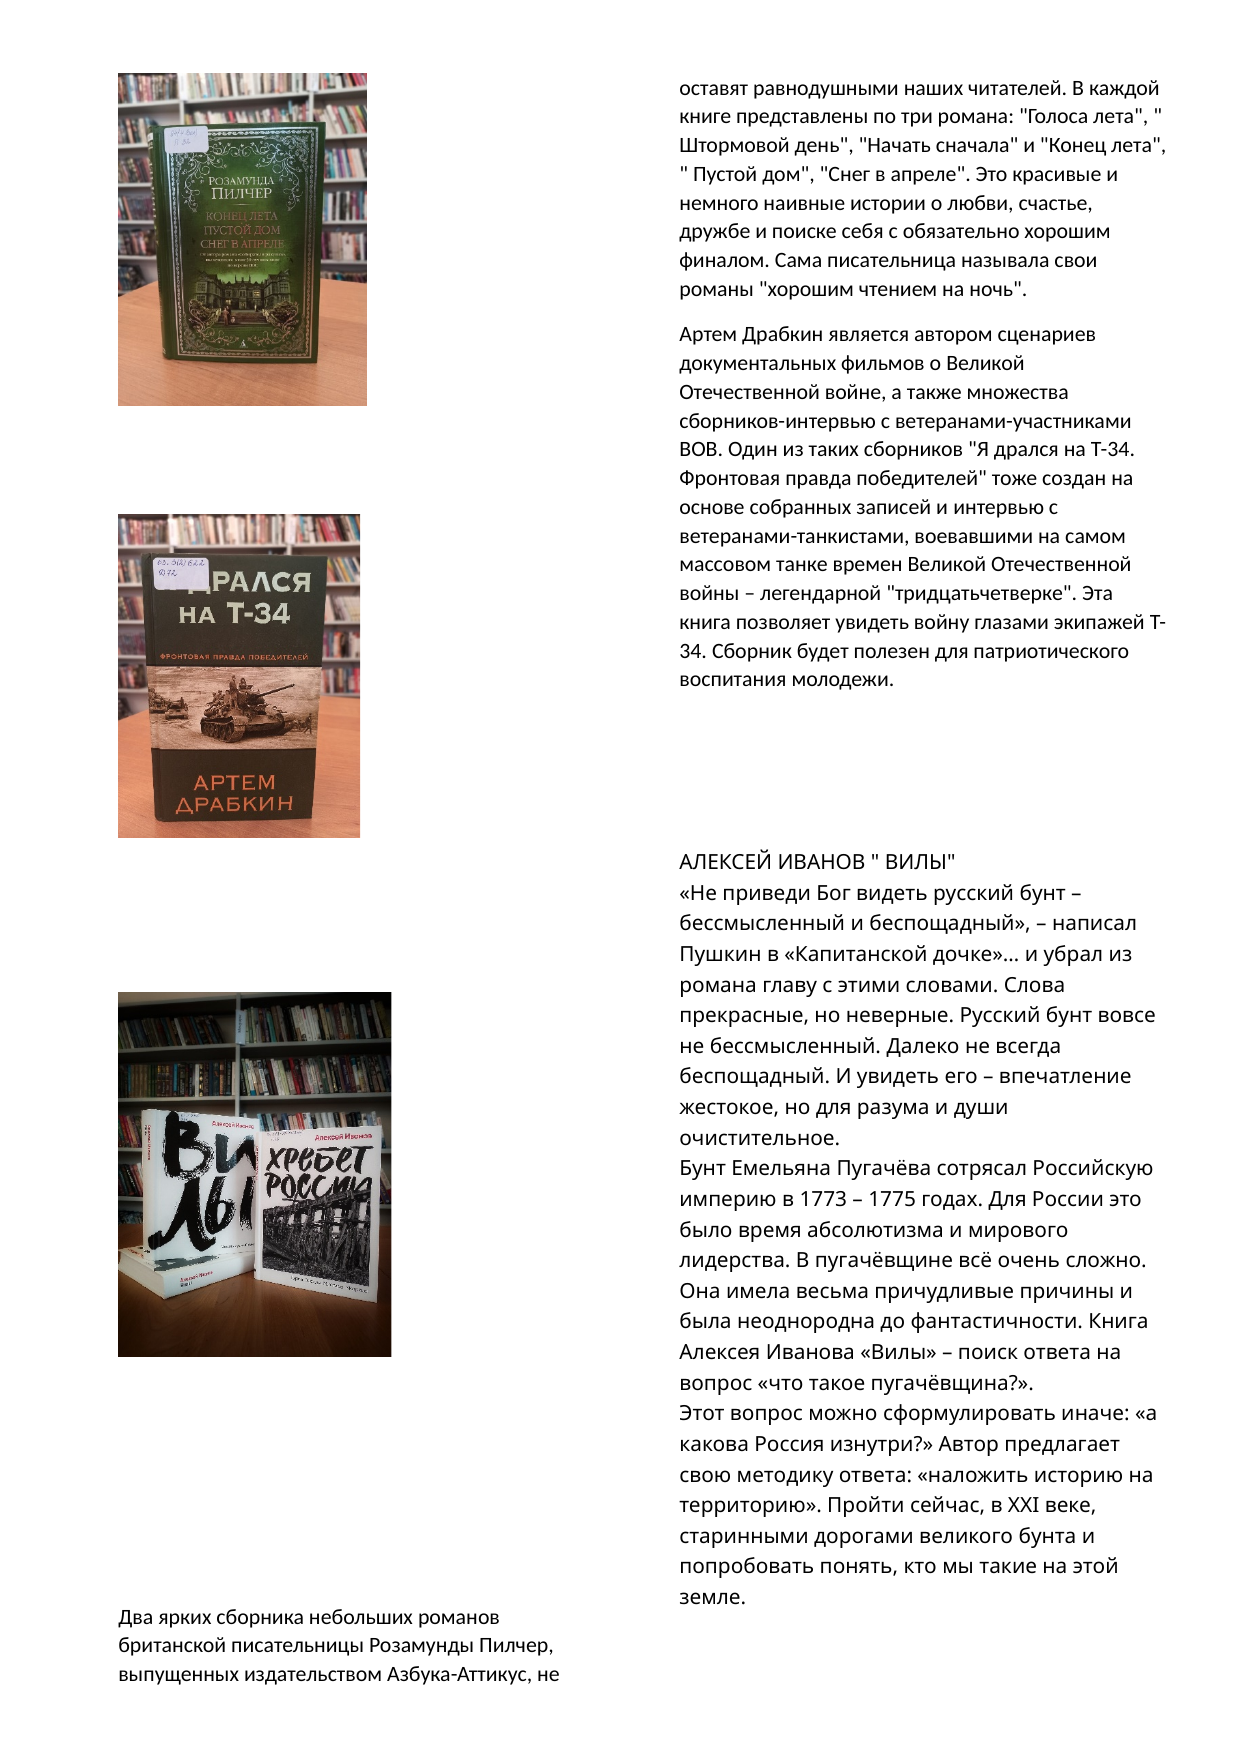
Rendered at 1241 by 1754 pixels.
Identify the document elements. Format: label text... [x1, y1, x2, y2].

picture [118, 992, 392, 1357]
text Артем Драбкин является автором сценариев документальных фильмов о Великой Отечественной войне, а также множества сборников-интервью с ветеранами-участниками ВОВ. Один из таких сборников "Я дрался на Т-34. Фронтовая правда победителей" тоже создан на основе собранных записей и интервью с ветеранами-танкистами, воевавшими на самом массовом танке времен Великой Отечественной войны – легендарной "тридцатьчетверке". Эта книга позволяет увидеть войну глазами экипажей Т-34. Сборник будет полезен для патриотического воспитания молодежи. [679, 321, 1167, 692]
text Два ярких сборника небольших романов британской писательницы Розамунды Пилчер, выпущенных издательством Азбука-Аттикус, не оставят равнодушными наших читателей. В каждой книге представлены по три романа: "Голоса лета", " Штормовой день", "Начать сначала" и "Конец лета", " Пустой дом", "Снег в апреле". Это красивые и немного наивные истории о любви, счастье, дружбе и поиске себя с обязательно хорошим финалом. Сама писательница называла свои романы "хорошим чтением на ночь". [118, 1603, 605, 1687]
text АЛЕКСЕЙ ИВАНОВ " ВИЛЫ" «Не приведи Бог видеть русский бунт – бессмысленный и беспощадный», – написал Пушкин в «Капитанской дочке»… и убрал из романа главу с этими словами. Слова прекрасные, но неверные. Русский бунт вовсе не бессмысленный. Далеко не всегда беспощадный. И увидеть его – впечатление жестокое, но для разума и души очистительное. Бунт Емельяна Пугачёва сотрясал Российскую империю в 1773 – 1775 годах. Для России это было время абсолютизма и мирового лидерства. В пугачёвщине всё очень сложно. Она имела весьма причудливые причины и была неоднородна до фантастичности. Книга Алексея Иванова «Вилы» – поиск ответа на вопрос «что такое пугачёвщина?». Этот вопрос можно сформулировать иначе: «а какова Россия изнутри?» Автор предлагает свою методику ответа: «наложить историю на территорию». Пройти сейчас, в XXI веке, старинными дорогами великого бунта и попробовать понять, кто мы такие на этой земле. [679, 847, 1167, 1611]
picture [118, 514, 361, 838]
text Два ярких сборника небольших романов британской писательницы Розамунды Пилчер, выпущенных издательством Азбука-Аттикус, не оставят равнодушными наших читателей. В каждой книге представлены по три романа: "Голоса лета", " Штормовой день", "Начать сначала" и "Конец лета", " Пустой дом", "Снег в апреле". Это красивые и немного наивные истории о любви, счастье, дружбе и поиске себя с обязательно хорошим финалом. Сама писательница называла свои романы "хорошим чтением на ночь". [679, 158, 1167, 302]
picture [118, 73, 367, 406]
